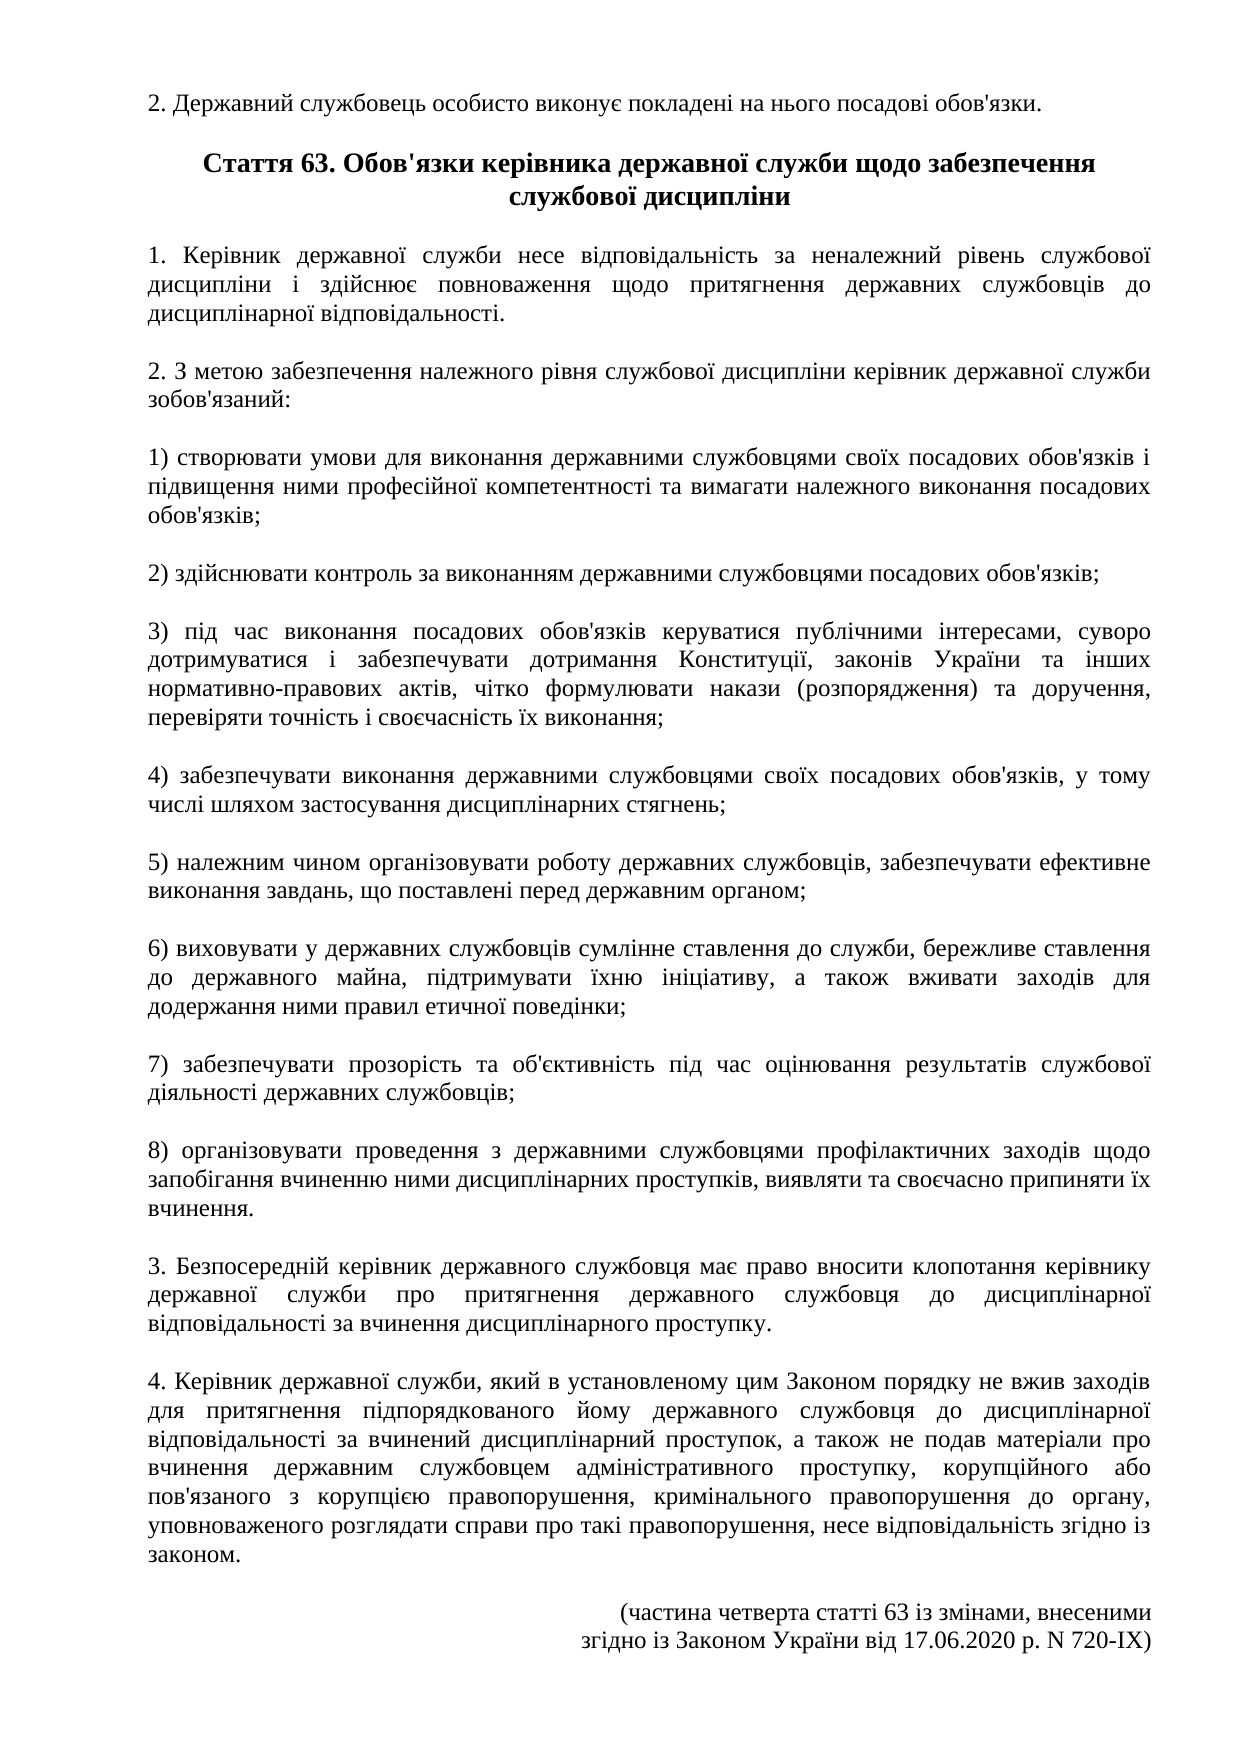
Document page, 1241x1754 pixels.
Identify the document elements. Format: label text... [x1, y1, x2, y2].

text 3) під час виконання посадових обов'язків керуватися публічними інтересами, суворо дотримуватися і забезпечувати дотримання Конституції, законів України та інших нормативно-правових актів, чітко формулювати накази (розпорядження) та доручення, перевіряти точність і своєчасність їх виконання; [148, 616, 1152, 731]
text 4. Керівник державної служби, який в установленому цим Законом порядку не вжив заходів для притягнення підпорядкованого йому державного службовця до дисциплінарної відповідальності за вчинений дисциплінарний проступок, а також не подав матеріали про вчинення державним службовцем адміністративного проступку, корупційного або пов'язаного з корупцією правопорушення, кримінального правопорушення до органу, уповноваженого розглядати справи про такі правопорушення, несе відповідальність згідно із законом. [148, 1366, 1152, 1567]
text 3. Безпосередній керівник державного службовця має право вносити клопотання керівнику державної служби про притягнення державного службовця до дисциплінарної відповідальності за вчинення дисциплінарного проступку. [148, 1251, 1152, 1337]
text 4) забезпечувати виконання державними службовцями своїх посадових обов'язків, у тому числі шляхом застосування дисциплінарних стягнень; [148, 760, 1152, 817]
subtitle Стаття 63. Обов'язки керівника державної служби щодо забезпечення службової дисципліни [148, 146, 1152, 211]
text 5) належним чином організовувати роботу державних службовців, забезпечувати ефективне виконання завдань, що поставлені перед державним органом; [148, 847, 1152, 904]
text 2) здійснювати контроль за виконанням державними службовцями посадових обов'язків; [148, 558, 1152, 587]
text 6) виховувати у державних службовців сумлінне ставлення до служби, бережливе ставлення до державного майна, підтримувати їхню ініціативу, а також вживати заходів для додержання ними правил етичної поведінки; [148, 933, 1152, 1019]
text 1. Керівник державної служби несе відповідальність за неналежний рівень службової дисципліни і здійснює повноваження щодо притягнення державних службовців до дисциплінарної відповідальності. [148, 240, 1152, 327]
text (частина четверта статті 63 із змінами, внесеними згідно із Законом України від 17.06.2020 р. N 720-IX) [148, 1597, 1152, 1654]
text 1) створювати умови для виконання державними службовцями своїх посадових обов'язків і підвищення ними професійної компетентності та вимагати належного виконання посадових обов'язків; [148, 442, 1152, 529]
text 7) забезпечувати прозорість та об'єктивність під час оцінювання результатів службової діяльності державних службовців; [148, 1049, 1152, 1106]
text 2. З метою забезпечення належного рівня службової дисципліни керівник державної служби зобов'язаний: [148, 356, 1152, 413]
text 8) організовувати проведення з державними службовцями профілактичних заходів щодо запобігання вчиненню ними дисциплінарних проступків, виявляти та своєчасно припиняти їх вчинення. [148, 1135, 1152, 1222]
text 2. Державний службовець особисто виконує покладені на нього посадові обов'язки. [148, 88, 1152, 117]
